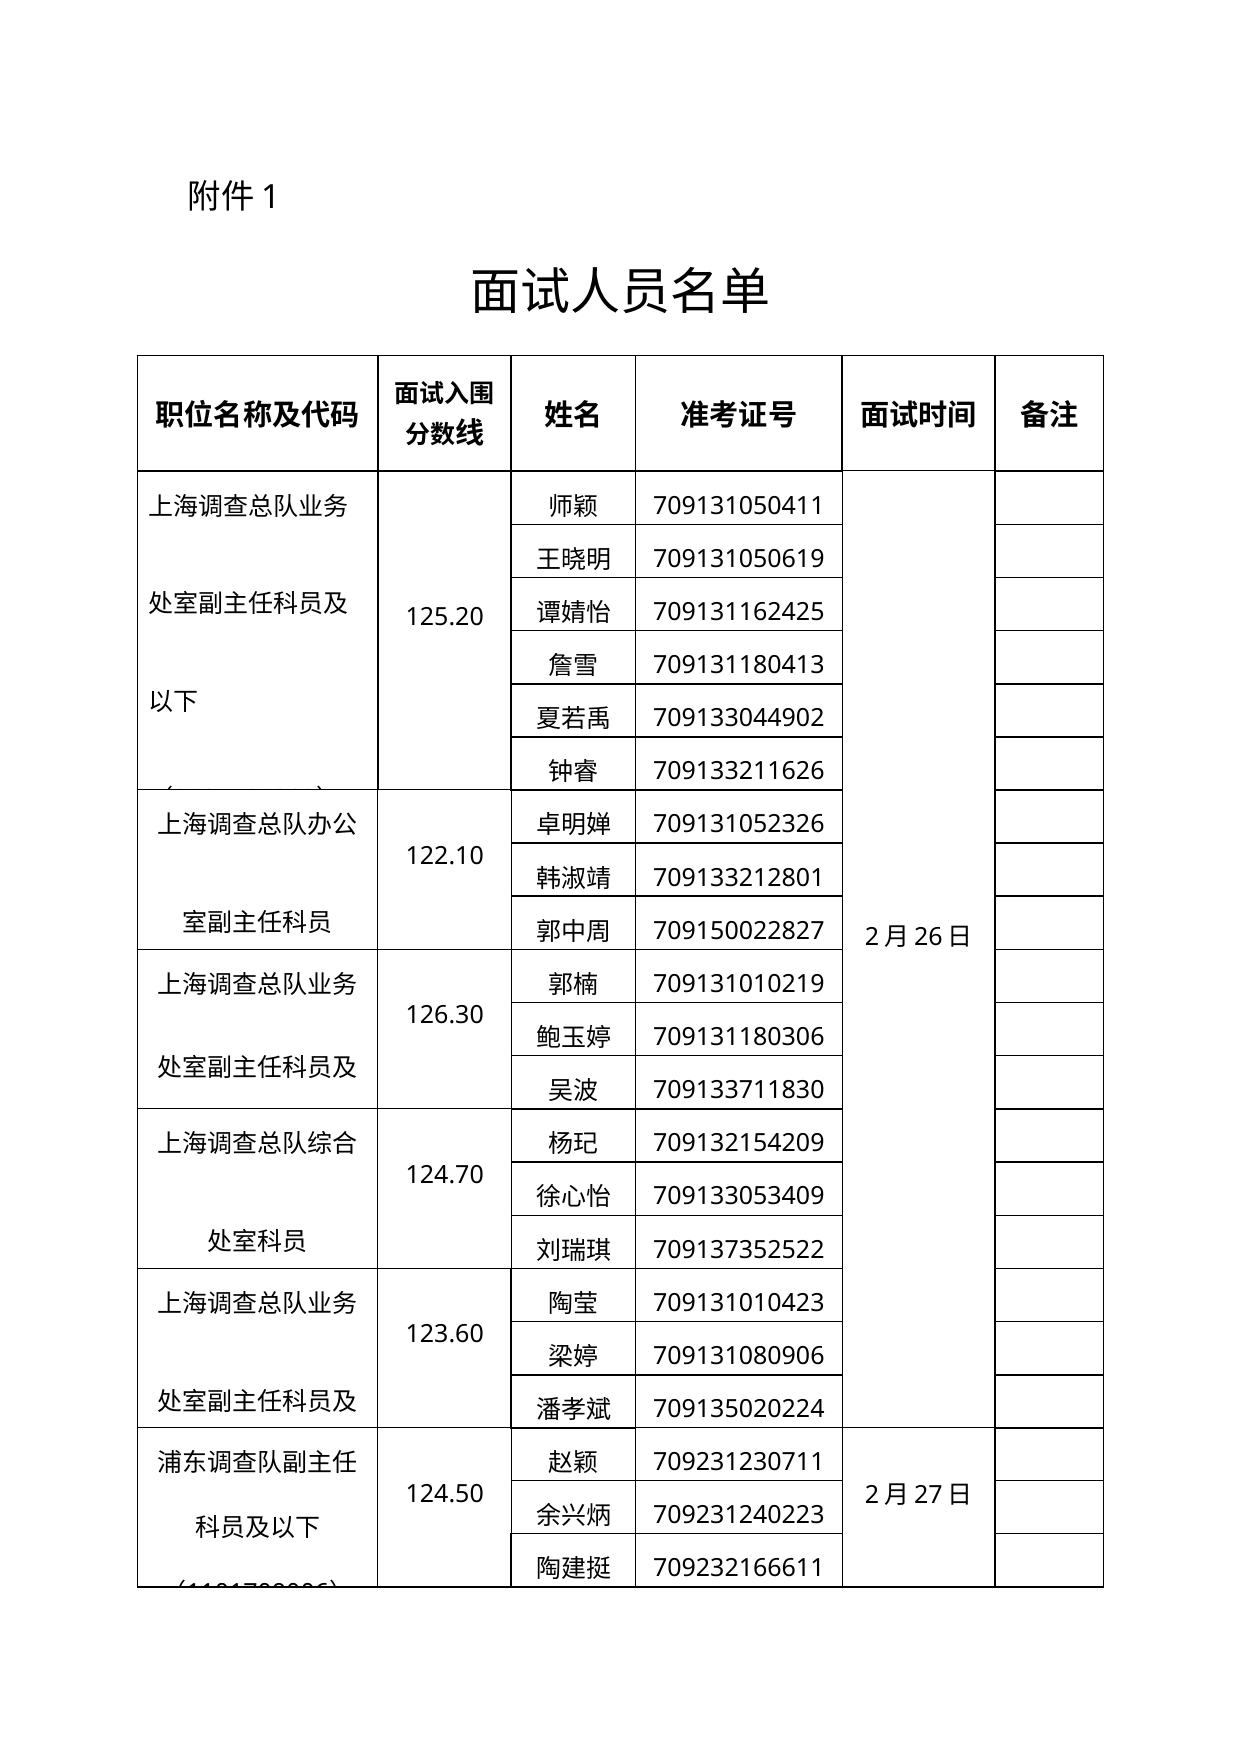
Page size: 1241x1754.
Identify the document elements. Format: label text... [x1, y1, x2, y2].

table_cell 709135020224 [636, 1376, 842, 1427]
table_cell 2月26日 [843, 471, 994, 1427]
table_header 面试时间 [843, 356, 994, 470]
table_cell 709232166611 [636, 1534, 842, 1586]
table_cell [996, 1003, 1103, 1055]
table_cell 上海调查总队办公室副主任科员 （0901701001） [138, 790, 377, 948]
table_cell 709133211626 [636, 738, 842, 789]
table_cell 夏若禹 [512, 685, 635, 736]
table_cell 上海调查总队业务 处室副主任科员及以下（0901709003） [138, 950, 377, 1108]
table_cell 詹雪 [512, 631, 635, 683]
text 附件1 [187, 162, 1053, 227]
table_cell 上海调查总队业务处室副主任科员及以下（0901709002） [138, 472, 377, 789]
table_cell 709133212801 [636, 844, 842, 895]
table_cell 徐心怡 [512, 1163, 635, 1214]
table_cell 韩淑靖 [512, 844, 635, 895]
table_cell 上海调查总队综合处室科员（0901709004） [138, 1109, 377, 1268]
table_cell [996, 685, 1103, 736]
table_cell 125.20 [379, 472, 510, 789]
table_cell 709131180306 [636, 1003, 842, 1055]
table_cell 123.60 [378, 1269, 510, 1427]
table_cell [996, 1269, 1103, 1321]
table_header 面试入围分数线 [379, 356, 510, 470]
table_cell 吴波 [512, 1056, 635, 1108]
table_cell 709133711830 [636, 1056, 842, 1108]
table_cell [996, 1481, 1103, 1533]
table_cell 陶建挺 [512, 1534, 635, 1586]
table_cell [996, 631, 1103, 683]
table_cell 709131162425 [636, 578, 842, 630]
table_cell 王晓明 [512, 525, 635, 577]
table_cell [996, 1163, 1103, 1214]
table_cell 709150022827 [636, 897, 842, 948]
table_cell [996, 525, 1103, 577]
table_cell 709131052326 [636, 791, 842, 842]
table_cell 124.70 [378, 1109, 511, 1268]
table_cell 709231240223 [636, 1481, 842, 1533]
table_cell 709131080906 [636, 1322, 842, 1374]
table_cell 709131050619 [636, 525, 842, 577]
table_cell 赵颖 [512, 1429, 635, 1480]
table_cell 709133053409 [636, 1163, 842, 1214]
table_cell 师颖 [512, 472, 635, 523]
table_cell 2月27日 [843, 1428, 994, 1586]
table_cell [996, 791, 1103, 842]
table_cell 709231230711 [636, 1428, 842, 1480]
table_cell 124.50 [378, 1428, 511, 1586]
table_cell [996, 578, 1103, 630]
table_cell 709131010219 [636, 950, 842, 1002]
table_header 姓名 [512, 356, 635, 470]
table_cell 709133044902 [636, 685, 842, 736]
table_cell [996, 738, 1103, 789]
table_cell 126.30 [378, 950, 511, 1108]
table_cell 余兴炳 [512, 1481, 635, 1533]
table_cell 钟睿 [512, 738, 635, 789]
table_cell 上海调查总队业务处室副主任科员及以下（0901709005） [138, 1269, 377, 1427]
table_cell [996, 1056, 1103, 1108]
table_cell 谭婧怡 [512, 578, 635, 630]
table_cell 杨玘 [512, 1110, 635, 1161]
table_cell 陶莹 [512, 1269, 635, 1321]
table_cell 709137352522 [636, 1216, 842, 1268]
table_cell 122.10 [378, 790, 511, 948]
table_cell [996, 844, 1103, 895]
table_header 职位名称及代码 [138, 356, 377, 470]
table_cell [996, 1534, 1103, 1586]
table_cell [996, 1322, 1103, 1374]
table_cell 卓明婵 [512, 791, 635, 842]
table_cell 郭楠 [512, 950, 635, 1002]
table_cell 浦东调查队副主任科员及以下（1101709006） [138, 1428, 377, 1586]
table_cell 709131180413 [636, 631, 842, 683]
table_cell 梁婷 [512, 1322, 635, 1374]
table_cell [996, 1429, 1103, 1480]
table_cell 郭中周 [512, 897, 635, 948]
table_cell 鲍玉婷 [512, 1003, 635, 1055]
table_cell [996, 897, 1103, 948]
table_cell [996, 1216, 1103, 1268]
table_cell [996, 1110, 1103, 1161]
table_cell [996, 1376, 1103, 1427]
table_cell 潘孝斌 [512, 1376, 635, 1427]
table_cell 709132154209 [636, 1110, 842, 1161]
table_header 备注 [996, 356, 1103, 470]
table_cell [996, 472, 1103, 523]
table_header 准考证号 [636, 356, 841, 470]
text 面试人员名单 [187, 239, 1053, 337]
table_cell 709131010423 [636, 1269, 842, 1321]
table_cell 刘瑞琪 [512, 1216, 635, 1268]
table_cell 709131050411 [636, 472, 842, 523]
table_cell [996, 950, 1103, 1002]
